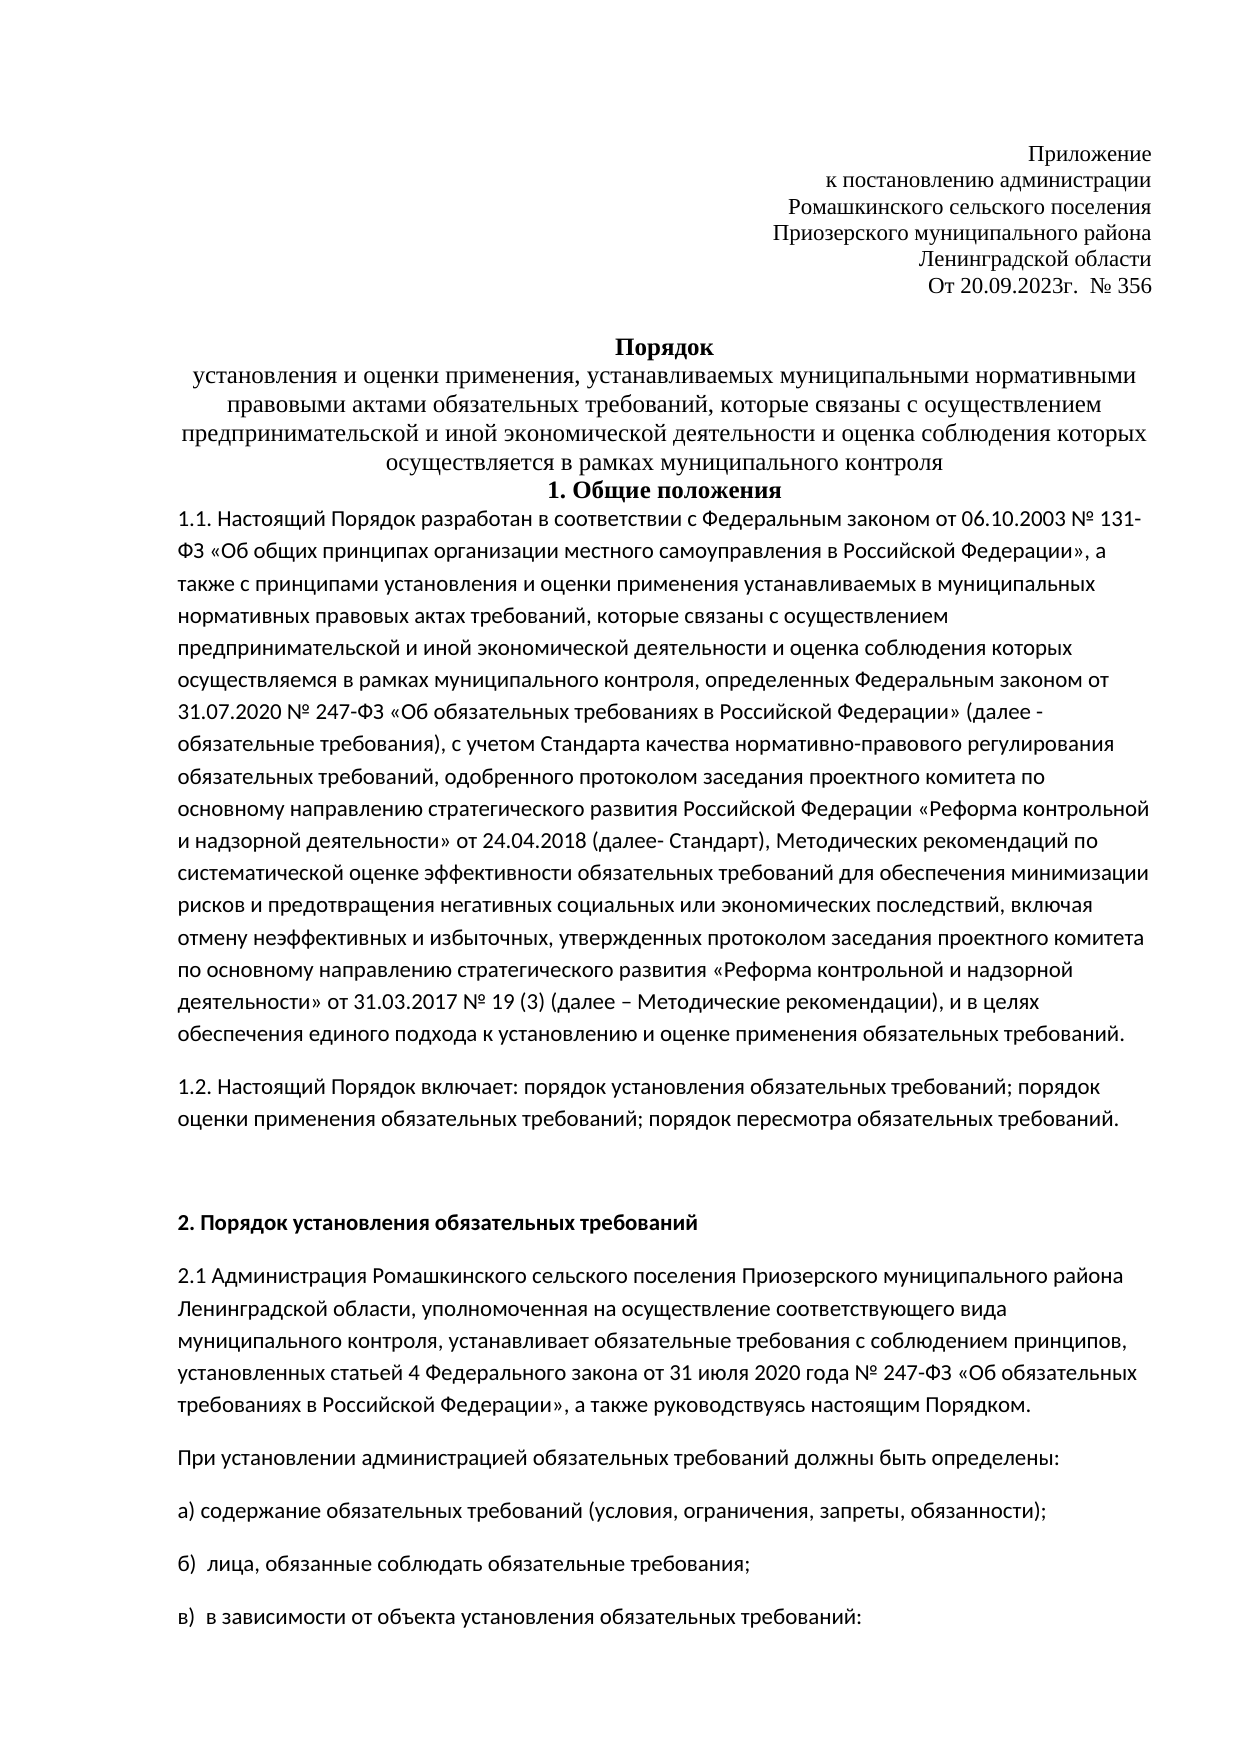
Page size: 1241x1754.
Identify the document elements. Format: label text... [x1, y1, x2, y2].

text Порядок [177, 332, 1152, 361]
text к постановлению администрации [177, 166, 1152, 193]
text Ромашкинского сельского поселения [177, 193, 1152, 219]
text 1. Общие положения [177, 476, 1152, 504]
text установления и оценки применения, устанавливаемых муниципальными нормативными правовыми актами обязательных требований, которые связаны с осуществлением предпринимательской и иной экономической деятельности и оценка соблюдения которых осуществляется в рамках муниципального контроля [177, 361, 1152, 476]
text Приложение [177, 140, 1152, 166]
text Приозерского муниципального района [177, 219, 1152, 246]
text От 20.09.2023г. № 356 [177, 272, 1152, 298]
text Ленинградской области [177, 246, 1152, 272]
